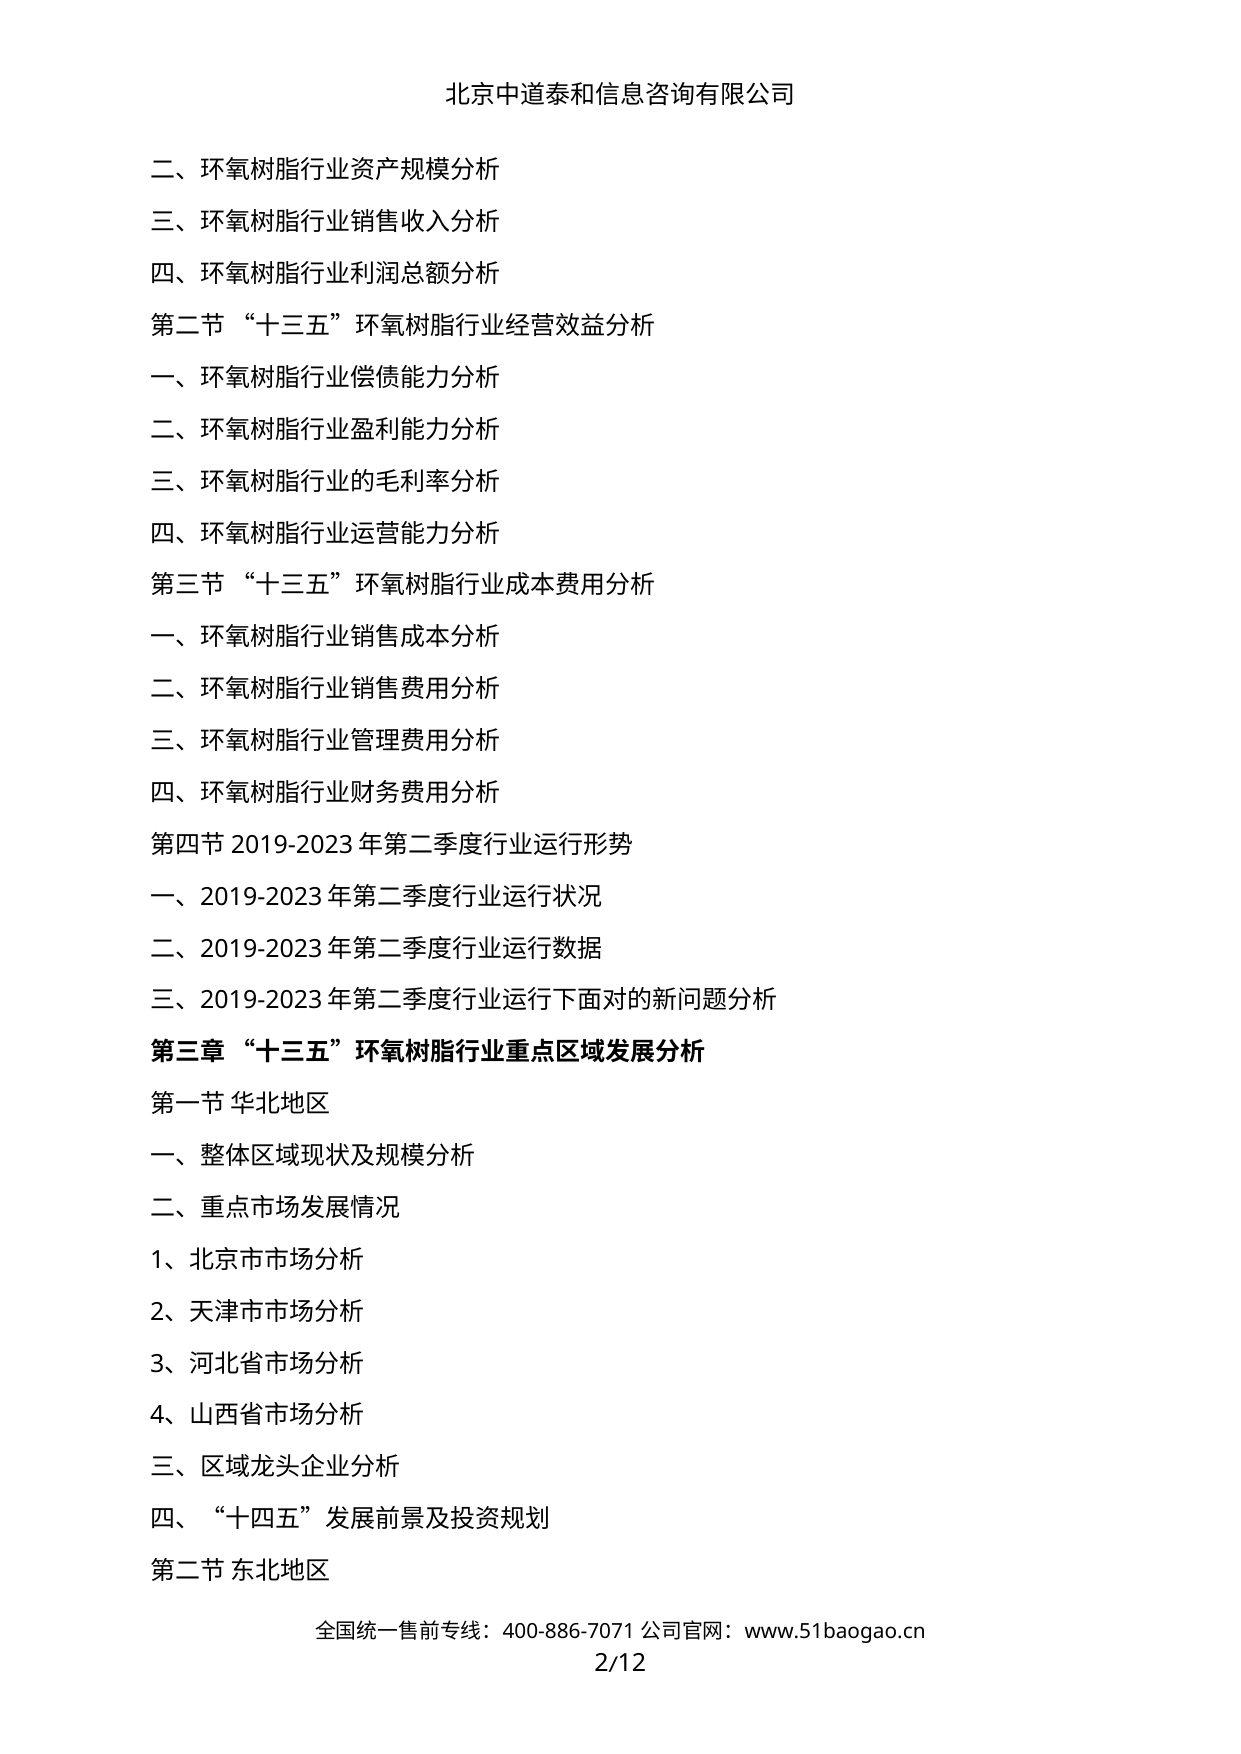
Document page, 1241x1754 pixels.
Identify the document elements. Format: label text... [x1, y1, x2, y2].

text 第二节 “十三五”环氧树脂行业经营效益分析 [150, 306, 1090, 342]
text 第一节 华北地区 [150, 1084, 1090, 1120]
text 一、环氧树脂行业销售成本分析 [150, 617, 1090, 653]
text 三、环氧树脂行业管理费用分析 [150, 721, 1090, 757]
text 1、北京市市场分析 [150, 1239, 1090, 1276]
text 四、“十四五”发展前景及投资规划 [150, 1499, 1090, 1535]
text 三、区域龙头企业分析 [150, 1447, 1090, 1483]
text 第二节 东北地区 [150, 1551, 1090, 1587]
text 第三章 “十三五”环氧树脂行业重点区域发展分析 [150, 1032, 1090, 1068]
text 一、2019-2023年第二季度行业运行状况 [150, 876, 1090, 912]
text 四、环氧树脂行业运营能力分析 [150, 513, 1090, 549]
text 3、河北省市场分析 [150, 1343, 1090, 1379]
text 2、天津市市场分析 [150, 1291, 1090, 1327]
text 一、环氧树脂行业偿债能力分析 [150, 357, 1090, 394]
text 三、2019-2023年第二季度行业运行下面对的新问题分析 [150, 980, 1090, 1016]
text 第四节 2019-2023年第二季度行业运行形势 [150, 824, 1090, 861]
text 二、环氧树脂行业销售费用分析 [150, 669, 1090, 705]
text 二、环氧树脂行业资产规模分析 [150, 150, 1090, 186]
text 二、环氧树脂行业盈利能力分析 [150, 409, 1090, 446]
text 一、整体区域现状及规模分析 [150, 1136, 1090, 1172]
text 四、环氧树脂行业利润总额分析 [150, 254, 1090, 290]
text 三、环氧树脂行业销售收入分析 [150, 202, 1090, 238]
text 第三节 “十三五”环氧树脂行业成本费用分析 [150, 565, 1090, 601]
text 三、环氧树脂行业的毛利率分析 [150, 461, 1090, 497]
text 二、2019-2023年第二季度行业运行数据 [150, 928, 1090, 964]
text 二、重点市场发展情况 [150, 1187, 1090, 1224]
text 4、山西省市场分析 [150, 1395, 1090, 1431]
text 四、环氧树脂行业财务费用分析 [150, 772, 1090, 809]
